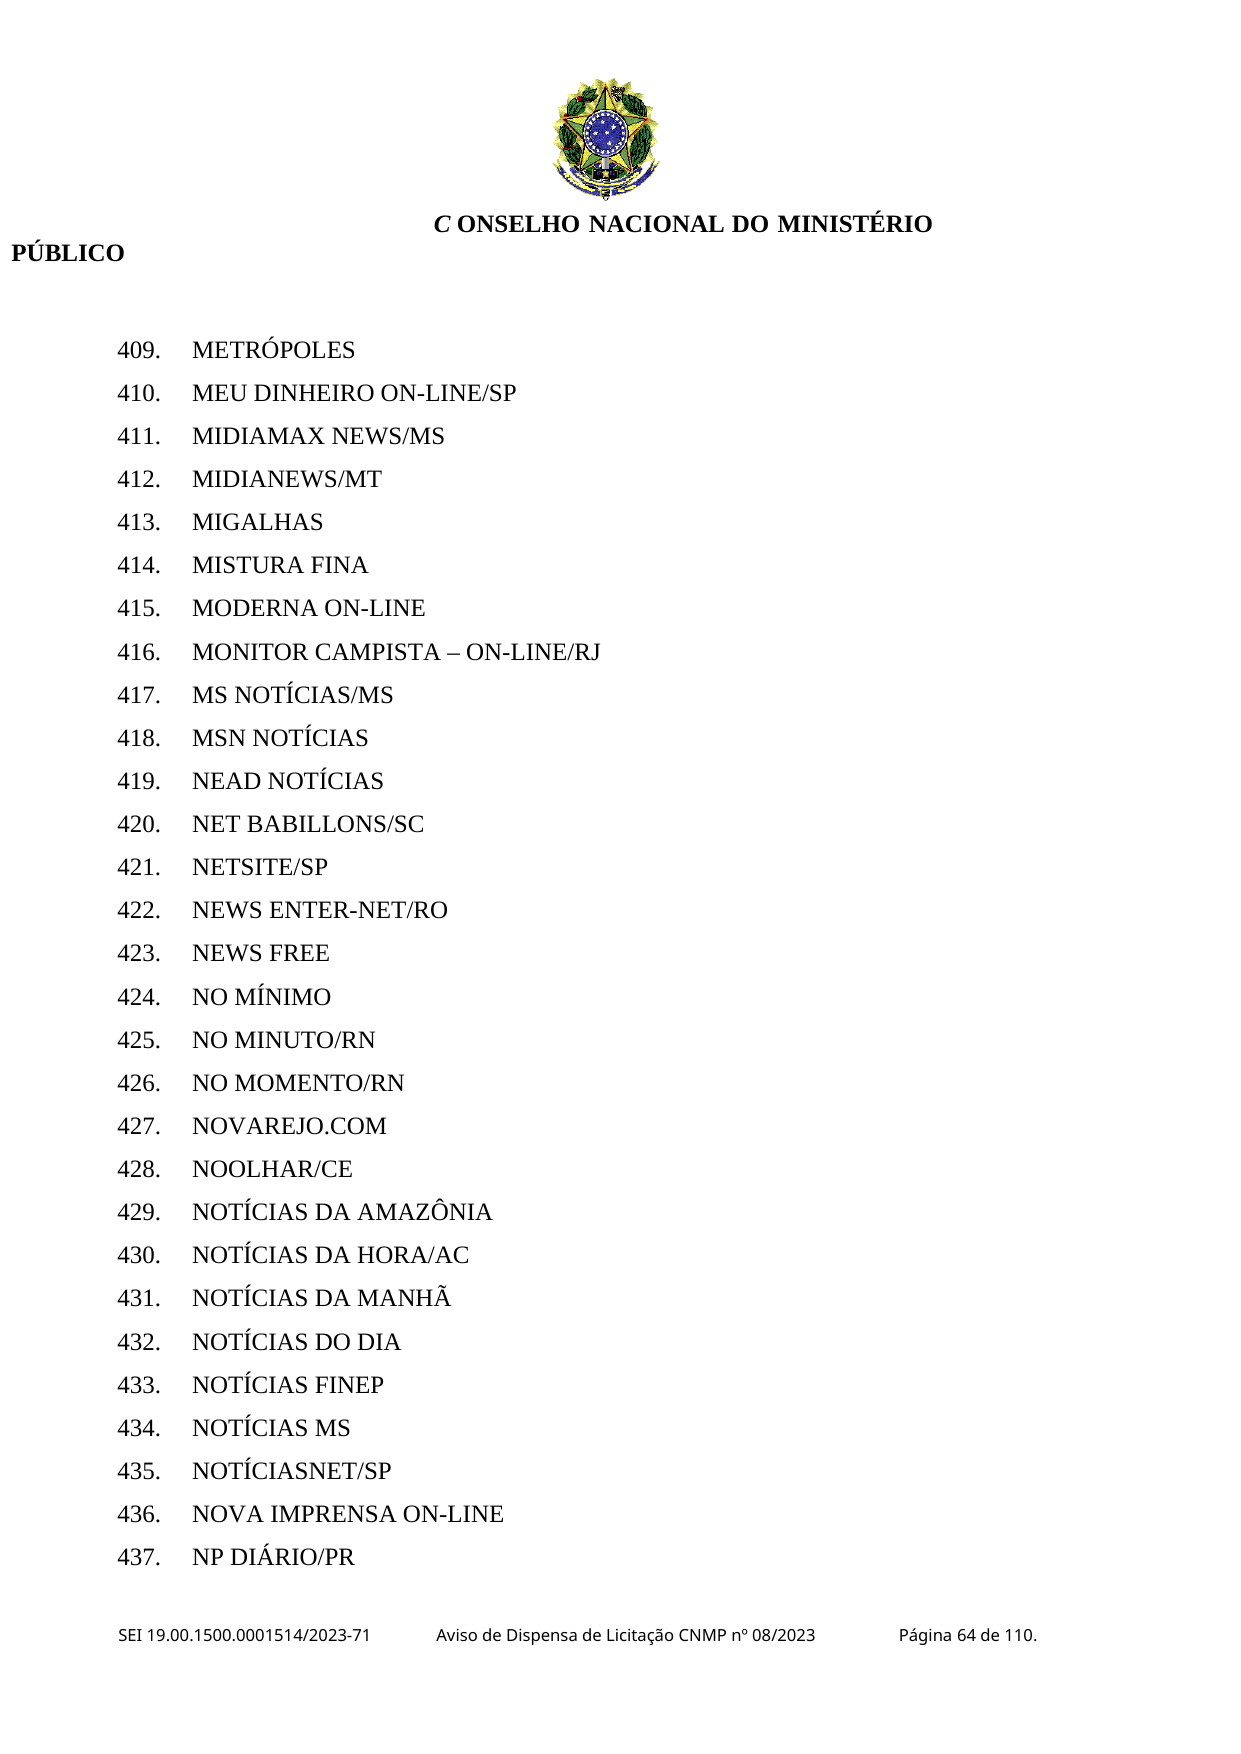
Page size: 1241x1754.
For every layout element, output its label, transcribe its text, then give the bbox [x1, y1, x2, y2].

list NO MÍNIMO [117, 982, 1122, 1010]
list MIGALHAS [117, 507, 1122, 536]
list NEAD NOTÍCIAS [117, 766, 1122, 795]
list NOVAREJO.COM [117, 1111, 1122, 1140]
list MSN NOTÍCIAS [117, 723, 1122, 752]
list NOTÍCIAS FINEP [117, 1370, 1122, 1398]
list NO MINUTO/RN [117, 1025, 1122, 1053]
picture [547, 73, 663, 204]
list NEWS FREE [117, 938, 1122, 967]
list NOTÍCIAS DO DIA [117, 1327, 1122, 1355]
list NOTÍCIAS DA HORA/AC [117, 1240, 1122, 1269]
list MEU DINHEIRO ON-LINE/SP [117, 378, 1122, 407]
list NEWS ENTER-NET/RO [117, 895, 1122, 924]
list NOTÍCIAS DA MANHÃ [117, 1283, 1122, 1312]
list NOOLHAR/CE [117, 1154, 1122, 1183]
list NET BABILLONS/SC [117, 809, 1122, 838]
list METRÓPOLES [117, 335, 1122, 363]
list MS NOTÍCIAS/MS [117, 680, 1122, 708]
list MISTURA FINA [117, 550, 1122, 579]
list MODERNA ON-LINE [117, 593, 1122, 622]
list NP DIÁRIO/PR [117, 1542, 1122, 1571]
list MIDIAMAX NEWS/MS [117, 421, 1122, 450]
list NOTÍCIAS DA AMAZÔNIA [117, 1197, 1122, 1226]
list NOTÍCIASNET/SP [117, 1456, 1122, 1485]
list NOTÍCIAS MS [117, 1413, 1122, 1442]
list MIDIANEWS/MT [117, 464, 1122, 493]
list MONITOR CAMPISTA – ON-LINE/RJ [117, 637, 1122, 665]
list NOVA IMPRENSA ON-LINE [117, 1499, 1122, 1528]
list NO MOMENTO/RN [117, 1068, 1122, 1097]
list NETSITE/SP [117, 852, 1122, 881]
